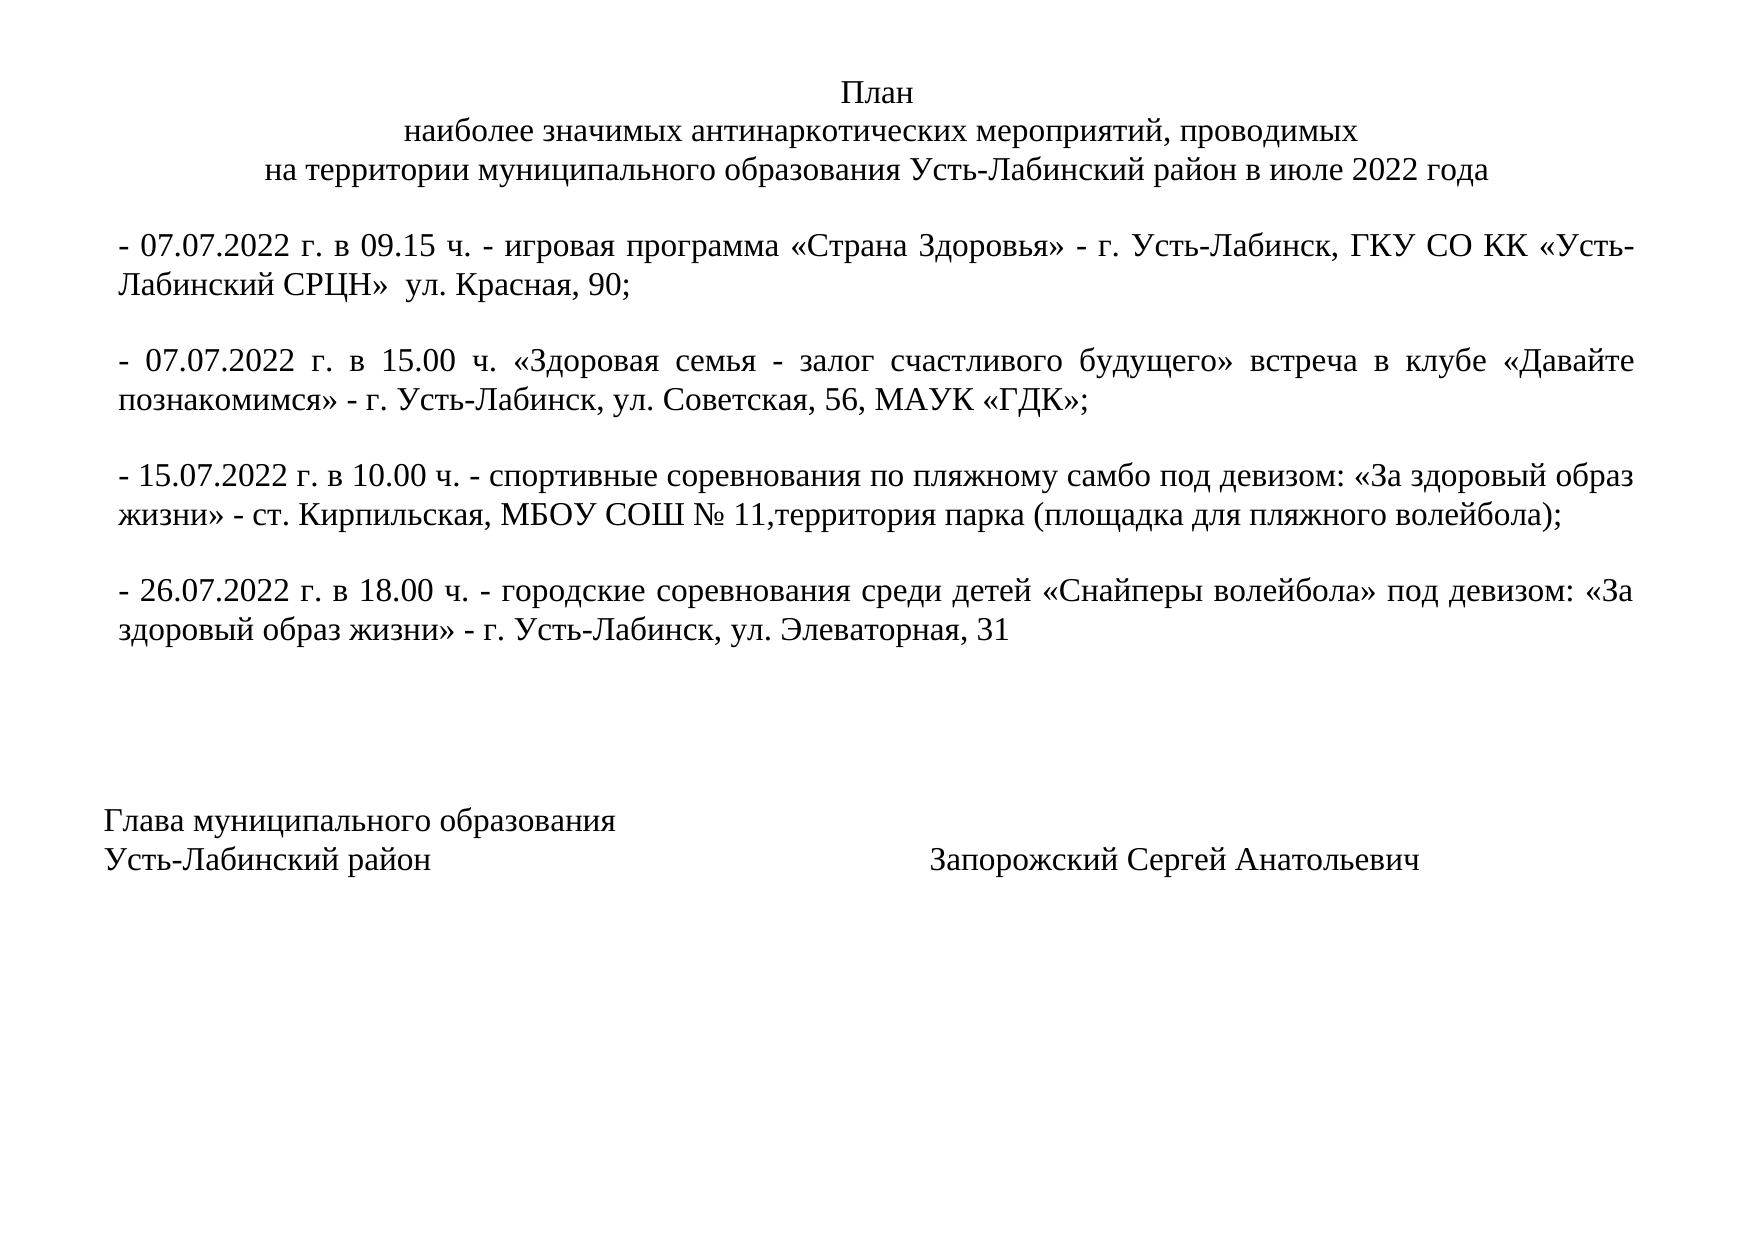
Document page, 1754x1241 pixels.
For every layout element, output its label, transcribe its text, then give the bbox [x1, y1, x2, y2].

text - 07.07.2022 г. в 15.00 ч. «Здоровая семья - залог счастливого будущего» встреча в клубе «Давайте познакомимся» - г. Усть-Лабинск, ул. Советская, 56, МАУК «ГДК»; [118, 341, 1636, 417]
text - 07.07.2022 г. в 09.15 ч. - игровая программа «Страна Здоровья» - г. Усть-Лабинск, ГКУ СО КК «Усть-Лабинский СРЦН» ул. Красная, 90; [118, 226, 1636, 302]
text наиболее значимых антинаркотических мероприятий, проводимых [118, 111, 1636, 149]
text Глава муниципального образования [103, 801, 1636, 839]
text Усть-Лабинский район Запорожский Сергей Анатольевич [103, 839, 1636, 877]
text на территории муниципального образования Усть-Лабинский район в июле 2022 года [118, 149, 1636, 187]
text - 15.07.2022 г. в 10.00 ч. - спортивные соревнования по пляжному самбо под девизом: «За здоровый образ жизни» - ст. Кирпильская, МБОУ СОШ № 11,территория парка (площадка для пляжного волейбола); [118, 456, 1636, 532]
text - 26.07.2022 г. в 18.00 ч. - городские соревнования среди детей «Снайперы волейбола» под девизом: «За здоровый образ жизни» - г. Усть-Лабинск, ул. Элеваторная, 31 [118, 571, 1636, 647]
text План [118, 72, 1636, 111]
